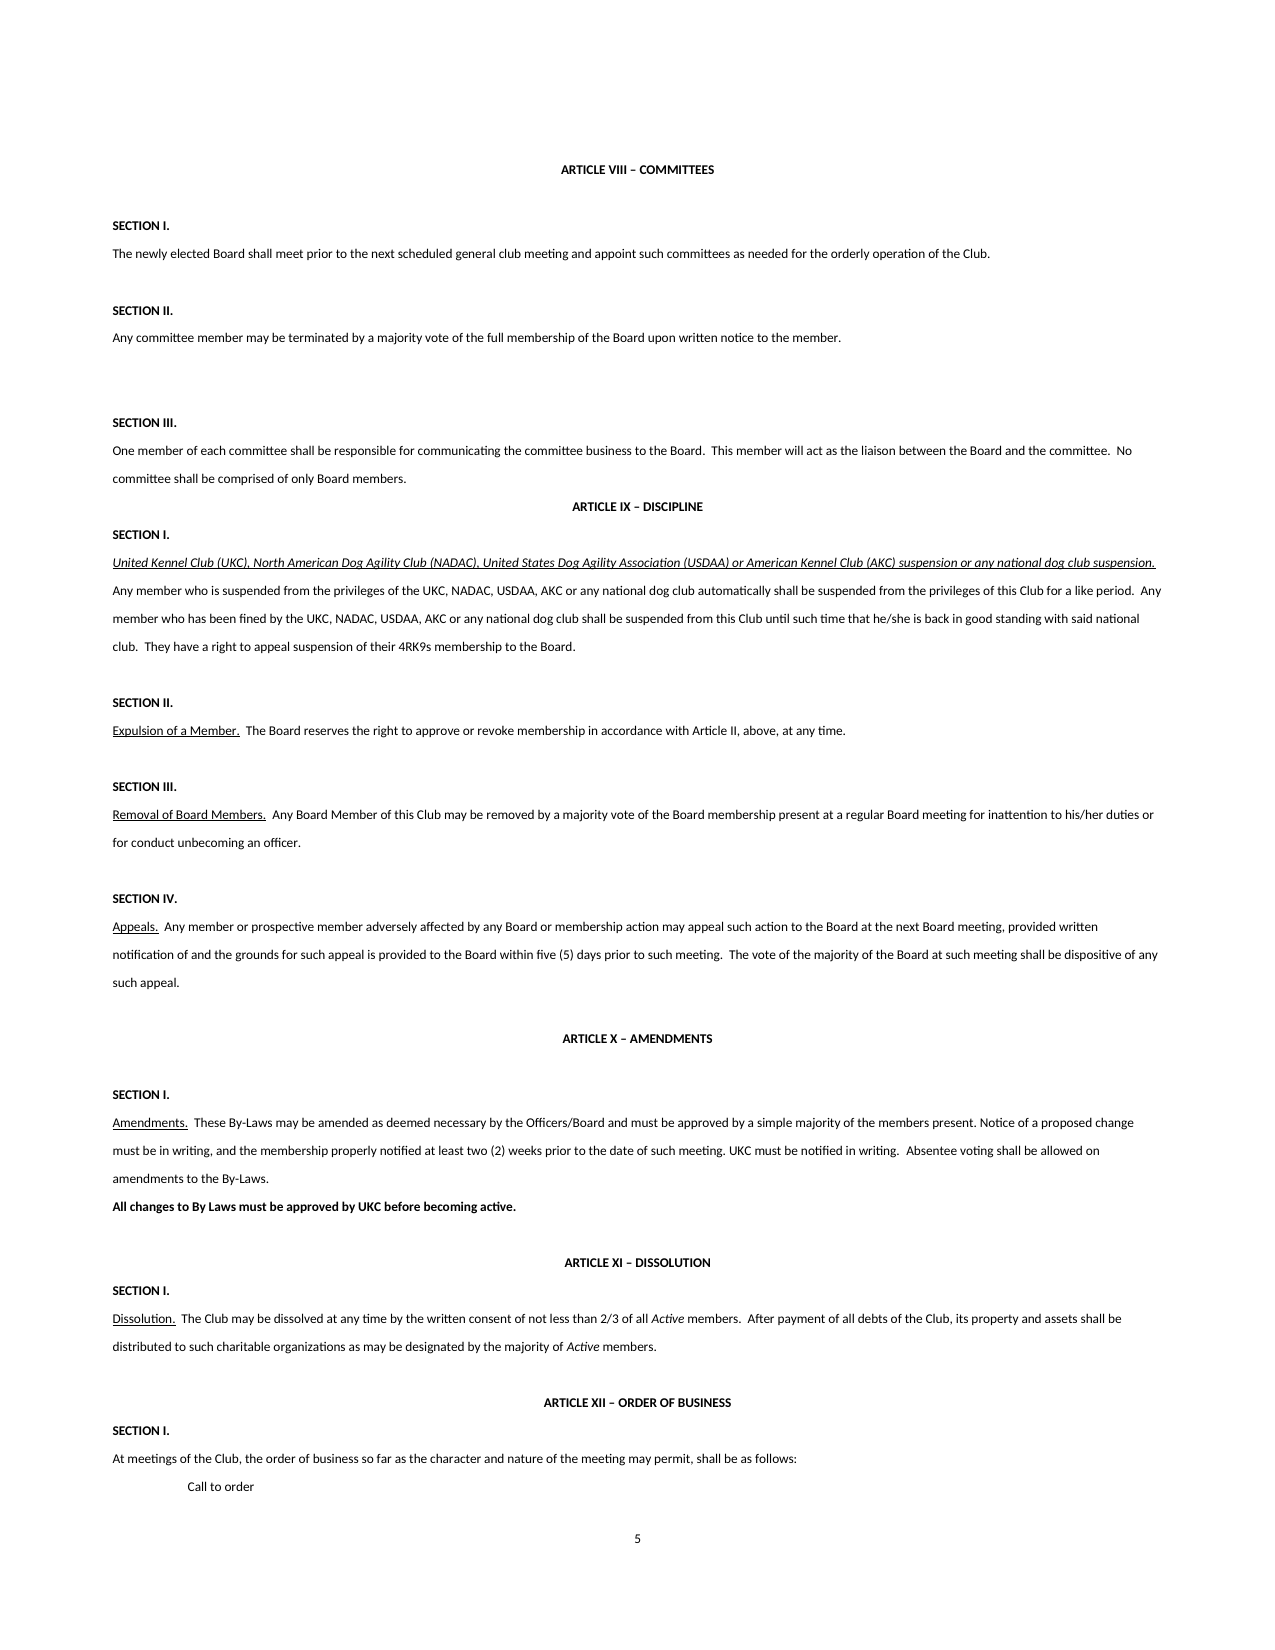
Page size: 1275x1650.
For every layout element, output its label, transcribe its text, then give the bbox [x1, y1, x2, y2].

text Expulsion of a Member. The Board reserves the right to approve or revoke membership in accordance with Article II, above, at any time. [112, 710, 1162, 738]
text All changes to By Laws must be approved by UKC before becoming active. [112, 1187, 1162, 1215]
text SECTION III. [112, 402, 1162, 430]
text ARTICLE X – AMENDMENTS [112, 1019, 1162, 1047]
text Removal of Board Members. Any Board Member of this Club may be removed by a majority vote of the Board membership present at a regular Board meeting for inattention to his/her duties or for conduct unbecoming an officer. [112, 794, 1162, 851]
text SECTION III. [112, 766, 1162, 794]
text Any member who is suspended from the privileges of the UKC, NADAC, USDAA, AKC or any national dog club automatically shall be suspended from the privileges of this Club for a like period. Any member who has been fined by the UKC, NADAC, USDAA, AKC or any national dog club shall be suspended from this Club until such time that he/she is back in good standing with said national club. They have a right to appeal suspension of their 4RK9s membership to the Board. [112, 570, 1162, 654]
text SECTION I. [112, 514, 1162, 542]
text SECTION I. [112, 1075, 1162, 1103]
text United Kennel Club (UKC), North American Dog Agility Club (NADAC), United States Dog Agility Association (USDAA) or American Kennel Club (AKC) suspension or any national dog club suspension. [112, 542, 1162, 570]
text SECTION II. [112, 290, 1162, 318]
text ARTICLE VIII – COMMITTEES [112, 150, 1162, 178]
text ARTICLE XII – ORDER OF BUSINESS [112, 1383, 1162, 1411]
text ARTICLE XI – DISSOLUTION [112, 1243, 1162, 1271]
text SECTION IV. [112, 878, 1162, 907]
text Call to order [112, 1467, 1162, 1495]
text The newly elected Board shall meet prior to the next scheduled general club meeting and appoint such committees as needed for the orderly operation of the Club. [112, 234, 1162, 262]
text SECTION II. [112, 682, 1162, 710]
text At meetings of the Club, the order of business so far as the character and nature of the meeting may permit, shall be as follows: [112, 1439, 1162, 1467]
text SECTION I. [112, 206, 1162, 234]
text SECTION I. [112, 1411, 1162, 1439]
text SECTION I. [112, 1271, 1162, 1299]
text Amendments. These By-Laws may be amended as deemed necessary by the Officers/Board and must be approved by a simple majority of the members present. Notice of a proposed change must be in writing, and the membership properly notified at least two (2) weeks prior to the date of such meeting. UKC must be notified in writing. Absentee voting shall be allowed on amendments to the By-Laws. [112, 1103, 1162, 1187]
text Dissolution. The Club may be dissolved at any time by the written consent of not less than 2/3 of all Active members. After payment of all debts of the Club, its property and assets shall be distributed to such charitable organizations as may be designated by the majority of Active members. [112, 1299, 1162, 1355]
text One member of each committee shall be responsible for communicating the committee business to the Board. This member will act as the liaison between the Board and the committee. No committee shall be comprised of only Board members. [112, 430, 1162, 486]
text Appeals. Any member or prospective member adversely affected by any Board or membership action may appeal such action to the Board at the next Board meeting, provided written notification of and the grounds for such appeal is provided to the Board within five (5) days prior to such meeting. The vote of the majority of the Board at such meeting shall be dispositive of any such appeal. [112, 907, 1162, 991]
text ARTICLE IX – DISCIPLINE [112, 486, 1162, 514]
text Any committee member may be terminated by a majority vote of the full membership of the Board upon written notice to the member. [112, 318, 1162, 346]
